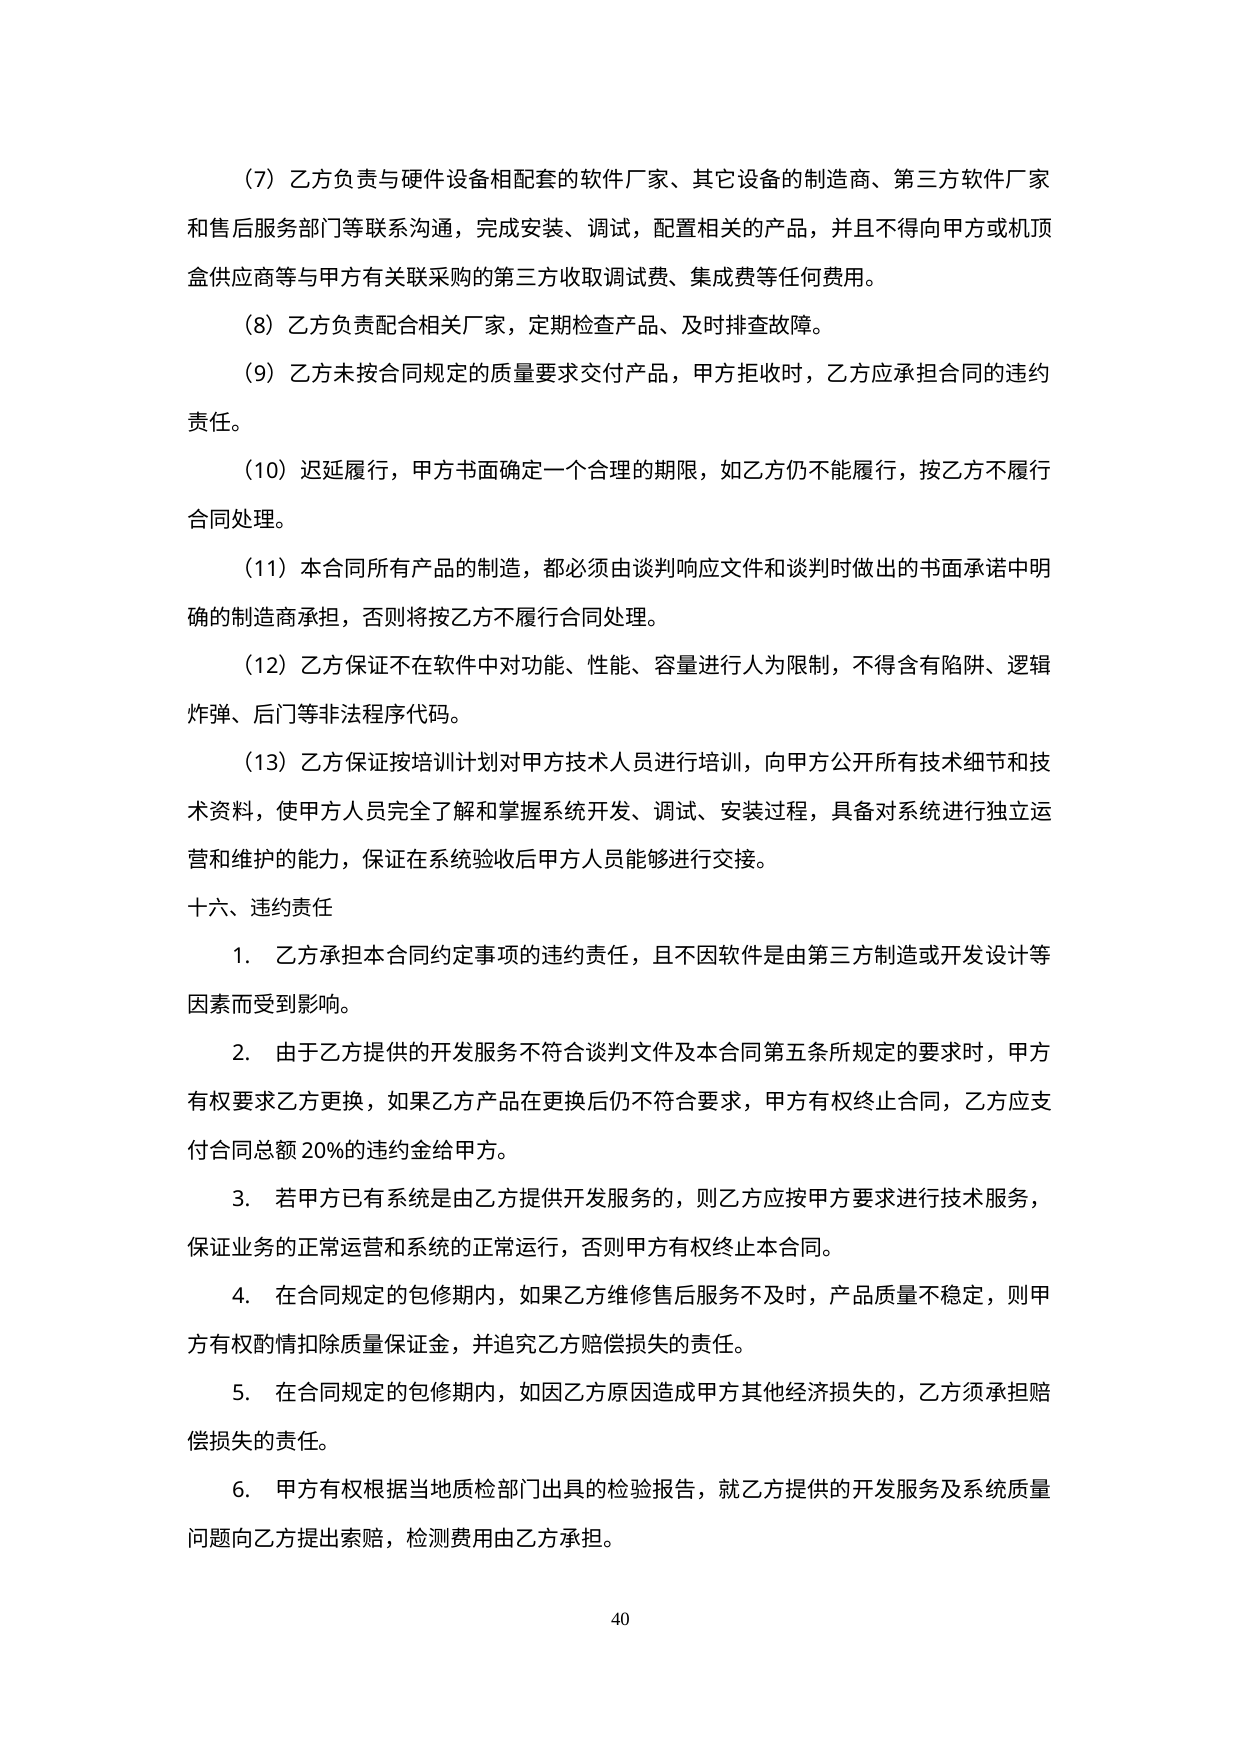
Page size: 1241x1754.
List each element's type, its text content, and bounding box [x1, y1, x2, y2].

text （8）乙方负责配合相关厂家，定期检查产品、及时排查故障。 [187, 308, 1053, 340]
list 在合同规定的包修期内，如果乙方维修售后服务不及时，产品质量不稳定，则甲方有权酌情扣除质量保证金，并追究乙方赔偿损失的责任。 [187, 1278, 1053, 1359]
list 乙方承担本合同约定事项的违约责任，且不因软件是由第三方制造或开发设计等因素而受到影响。 [187, 938, 1053, 1019]
list 若甲方已有系统是由乙方提供开发服务的，则乙方应按甲方要求进行技术服务，保证业务的正常运营和系统的正常运行，否则甲方有权终止本合同。 [187, 1181, 1053, 1262]
text （9）乙方未按合同规定的质量要求交付产品，甲方拒收时，乙方应承担合同的违约责任。 [187, 356, 1053, 437]
text （10）迟延履行，甲方书面确定一个合理的期限，如乙方仍不能履行，按乙方不履行合同处理。 [187, 453, 1053, 534]
text （13）乙方保证按培训计划对甲方技术人员进行培训，向甲方公开所有技术细节和技术资料，使甲方人员完全了解和掌握系统开发、调试、安装过程，具备对系统进行独立运营和维护的能力，保证在系统验收后甲方人员能够进行交接。 [187, 744, 1053, 874]
list 由于乙方提供的开发服务不符合谈判文件及本合同第五条所规定的要求时，甲方有权要求乙方更换，如果乙方产品在更换后仍不符合要求，甲方有权终止合同，乙方应支付合同总额20%的违约金给甲方。 [187, 1035, 1053, 1165]
list 在合同规定的包修期内，如因乙方原因造成甲方其他经济损失的，乙方须承担赔偿损失的责任。 [187, 1375, 1053, 1456]
list 甲方有权根据当地质检部门出具的检验报告，就乙方提供的开发服务及系统质量问题向乙方提出索赔，检测费用由乙方承担。 [187, 1472, 1053, 1553]
text （11）本合同所有产品的制造，都必须由谈判响应文件和谈判时做出的书面承诺中明确的制造商承担，否则将按乙方不履行合同处理。 [187, 550, 1053, 632]
subtitle 十六、违约责任 [187, 890, 1053, 923]
text （7）乙方负责与硬件设备相配套的软件厂家、其它设备的制造商、第三方软件厂家和售后服务部门等联系沟通，完成安装、调试，配置相关的产品，并且不得向甲方或机顶盒供应商等与甲方有关联采购的第三方收取调试费、集成费等任何费用。 [187, 162, 1053, 292]
text （12）乙方保证不在软件中对功能、性能、容量进行人为限制，不得含有陷阱、逻辑炸弹、后门等非法程序代码。 [187, 647, 1053, 729]
